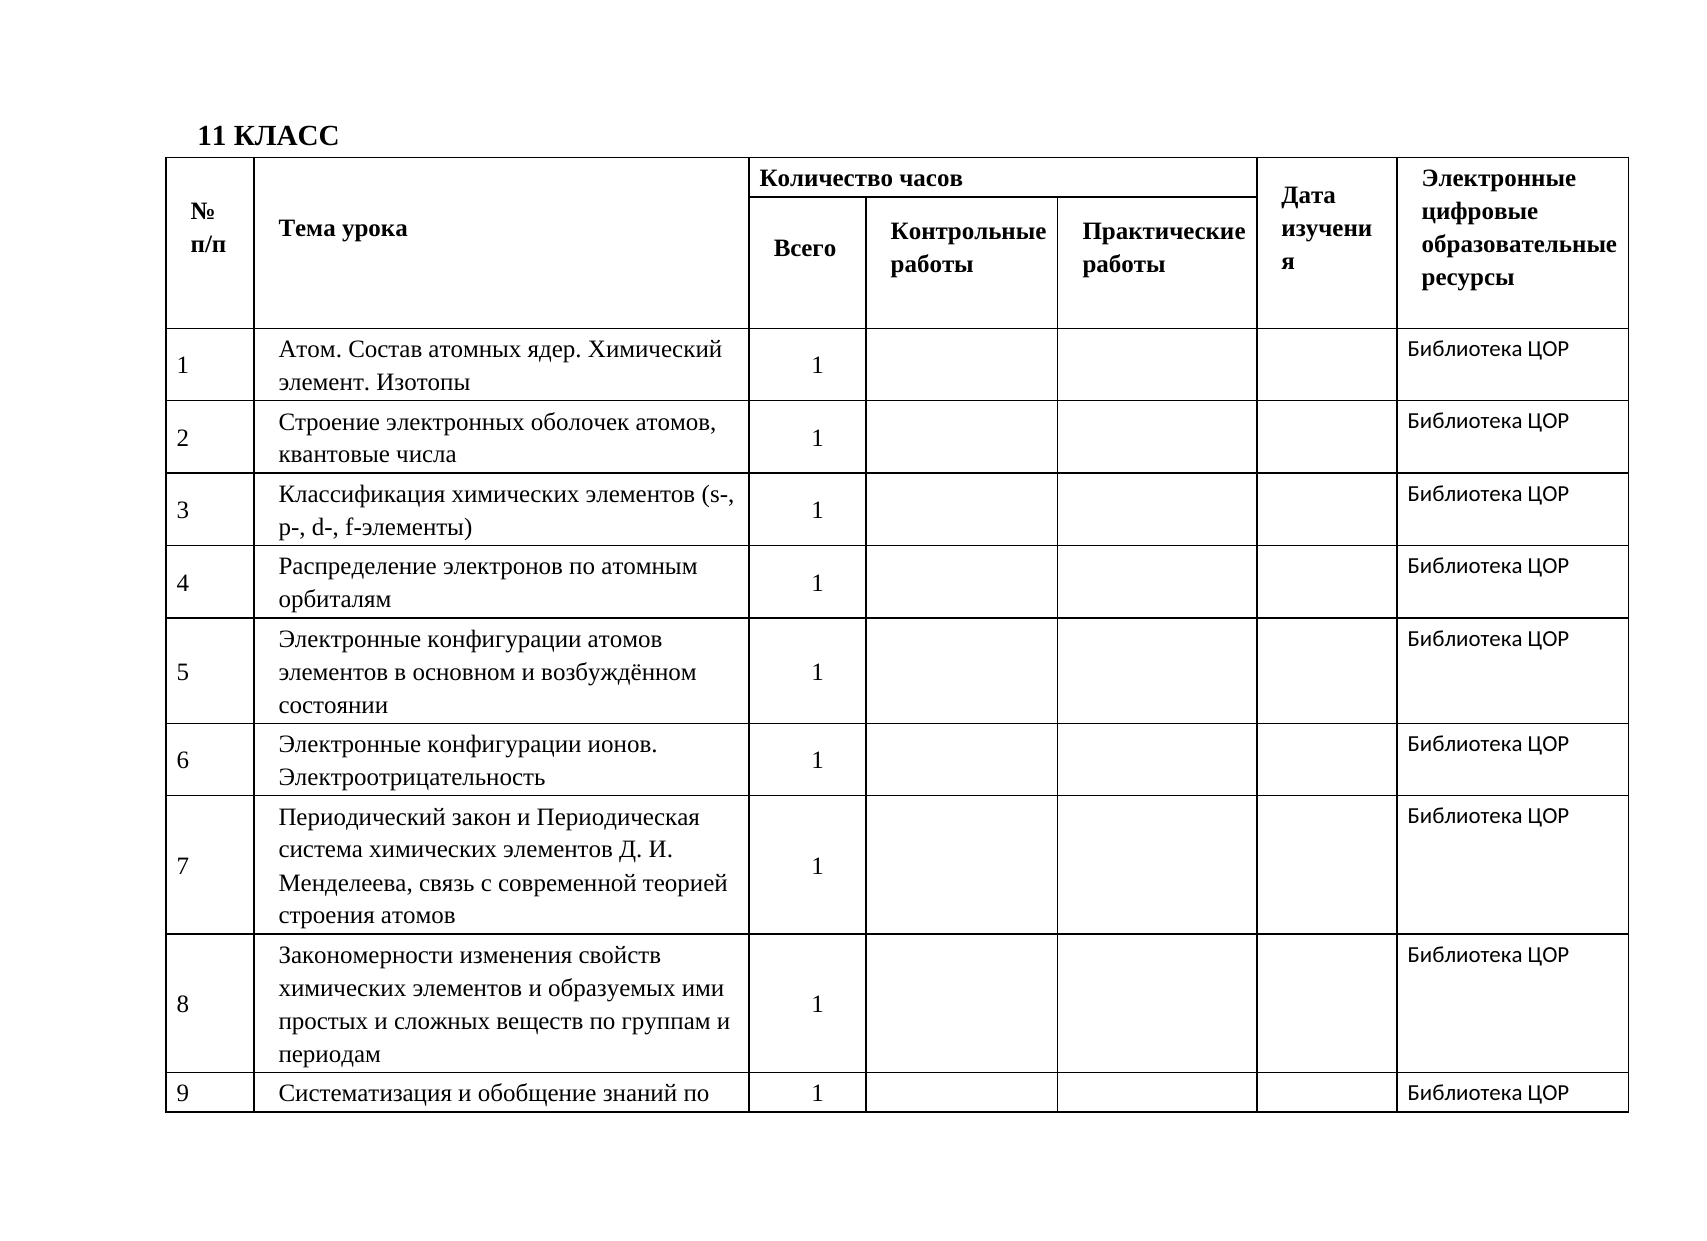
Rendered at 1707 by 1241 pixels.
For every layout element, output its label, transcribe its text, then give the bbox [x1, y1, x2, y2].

text 11 КЛАСС [190, 118, 1618, 152]
table_cell 1 [750, 935, 865, 1072]
table_cell [1258, 1073, 1396, 1111]
table_cell [1258, 474, 1396, 544]
table_cell [1258, 619, 1396, 722]
table_cell 9 [167, 1073, 253, 1111]
table_cell 8 [167, 935, 253, 1072]
table_cell Распределение электронов по атомным орбиталям [255, 546, 748, 617]
table_cell 1 [167, 329, 253, 400]
table_cell Атом. Состав атомных ядер. Химический элемент. Изотопы [255, 329, 748, 400]
table_cell [867, 935, 1057, 1072]
table_cell [1258, 724, 1396, 795]
table_cell 1 [750, 329, 865, 400]
table_header Электронные цифровые образовательные ресурсы [1398, 158, 1628, 327]
table_cell [1258, 329, 1396, 400]
table_cell Библиотека ЦОР [1398, 546, 1628, 617]
table_cell [1058, 1073, 1256, 1111]
table_cell [867, 329, 1057, 400]
table_cell 1 [750, 619, 865, 722]
table_cell [1058, 474, 1256, 544]
table_cell Библиотека ЦОР [1398, 329, 1628, 400]
table_cell Электронные конфигурации ионов. Электроотрицательность [255, 724, 748, 795]
table_cell 2 [167, 401, 253, 472]
table_cell 1 [750, 796, 865, 933]
table_cell 4 [167, 546, 253, 617]
table_header Количество часов [750, 158, 1256, 196]
table_cell 5 [167, 619, 253, 722]
table_cell Библиотека ЦОР [1398, 474, 1628, 544]
table_cell Контрольные работы [867, 198, 1057, 327]
table_cell Библиотека ЦОР [1398, 724, 1628, 795]
table_cell [867, 401, 1057, 472]
table_cell 7 [167, 796, 253, 933]
table_cell [1058, 546, 1256, 617]
table_cell [1258, 796, 1396, 933]
table_cell [1058, 401, 1256, 472]
table_cell Строение электронных оболочек атомов, квантовые числа [255, 401, 748, 472]
table_cell Классификация химических элементов (s-, p-, d-, f-элементы) [255, 474, 748, 544]
table_cell Периодический закон и Периодическая система химических элементов Д. И. Менделеева, связь с современной теорией строения атомов [255, 796, 748, 933]
table_cell Электронные конфигурации атомов элементов в основном и возбуждённом состоянии [255, 619, 748, 722]
table_cell Библиотека ЦОР [1398, 401, 1628, 472]
table_cell 1 [750, 1073, 865, 1111]
table_cell Библиотека ЦОР [1398, 935, 1628, 1072]
table_cell Закономерности изменения свойств химических элементов и образуемых ими простых и сложных веществ по группам и периодам [255, 935, 748, 1072]
table_cell [867, 619, 1057, 722]
table_header № п/п [167, 158, 253, 327]
table_cell [1058, 619, 1256, 722]
table_cell [1058, 724, 1256, 795]
table_cell [1258, 401, 1396, 472]
table_cell [1058, 329, 1256, 400]
table_header Тема урока [255, 158, 748, 327]
table_cell 6 [167, 724, 253, 795]
table_cell [1258, 546, 1396, 617]
table_cell [1058, 796, 1256, 933]
table_cell [867, 796, 1057, 933]
table_cell Всего [750, 198, 865, 327]
table_cell [867, 724, 1057, 795]
table_cell Библиотека ЦОР [1398, 1073, 1628, 1111]
table_cell [867, 1073, 1057, 1111]
table_cell 1 [750, 724, 865, 795]
table_cell 1 [750, 546, 865, 617]
table_cell 1 [750, 401, 865, 472]
table_cell [1058, 935, 1256, 1072]
table_cell Библиотека ЦОР [1398, 619, 1628, 722]
table_cell 1 [750, 474, 865, 544]
table_cell 3 [167, 474, 253, 544]
table_cell Практические работы [1058, 198, 1256, 327]
table_cell Библиотека ЦОР [1398, 796, 1628, 933]
table_cell [867, 474, 1057, 544]
table_header Дата изучения [1258, 158, 1396, 327]
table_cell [255, 1073, 748, 1111]
table_cell [1258, 935, 1396, 1072]
table_cell [867, 546, 1057, 617]
